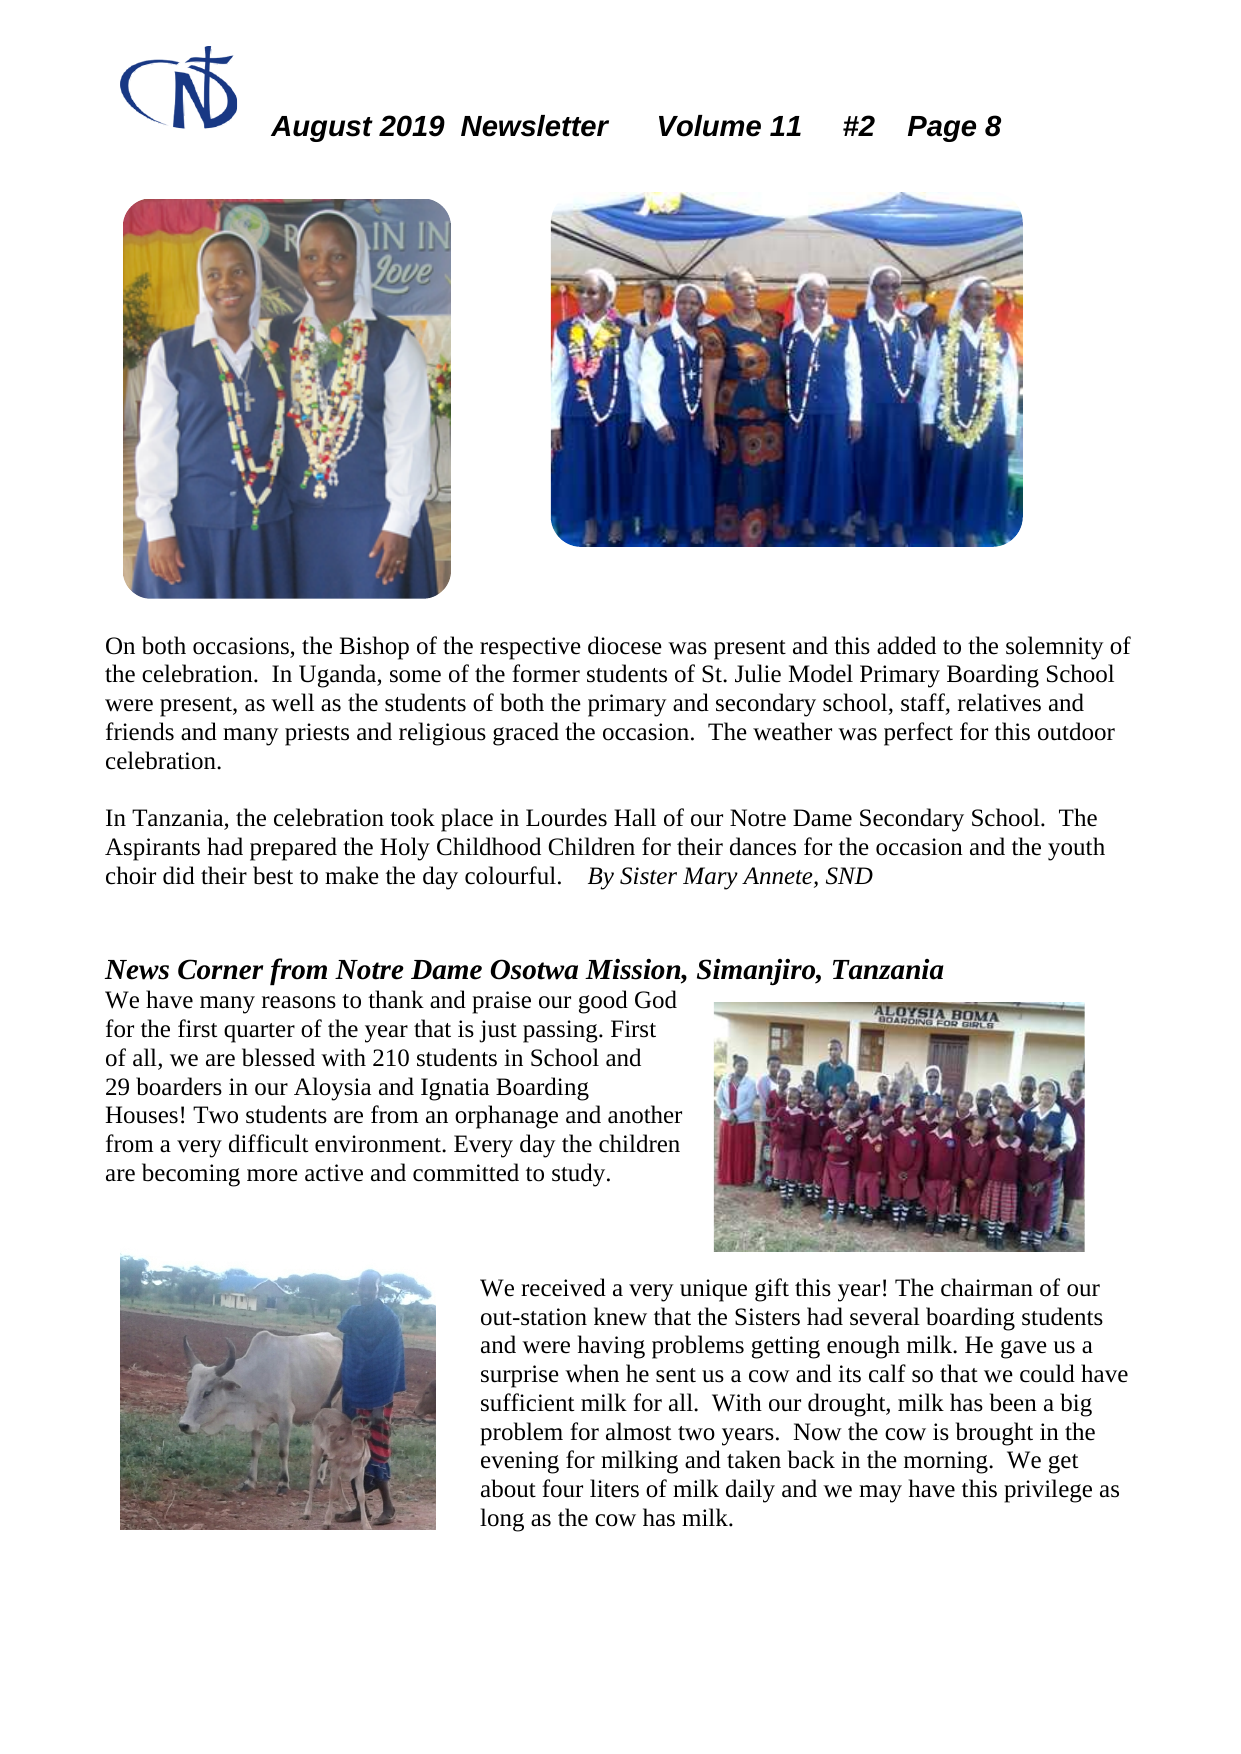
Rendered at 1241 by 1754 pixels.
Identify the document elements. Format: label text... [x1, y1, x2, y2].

picture [120, 1207, 436, 1530]
text News Corner from Notre Dame Osotwa Mission, Simanjiro, Tanzania [105, 952, 1135, 985]
text On both occasions, the Bishop of the respective diocese was present and this added to the solemnity of the celebration. In Uganda, some of the former students of St. Julie Model Primary Boarding School were present, as well as the students of both the primary and secondary school, staff, relatives and friends and many priests and religious graced the occasion. The weather was perfect for this outdoor celebration. [105, 631, 1135, 774]
text station wagon August 2019 Newsletter Volume 11 #2 Page 8 [254, 108, 1135, 142]
picture [550, 192, 1023, 547]
picture [713, 1002, 1085, 1252]
text We received a very unique gift this year! The chairman of our out-station knew that the Sisters had several boarding students and were having problems getting enough milk. He gave us a surprise when he sent us a cow and its calf so that we could have sufficient milk for all. With our drought, milk has been a big problem for almost two years. Now the cow is brought in the evening for milking and taken back in the morning. We get about four liters of milk daily and we may have this privilege as long as the cow has milk. [452, 1273, 1135, 1532]
picture [120, 46, 238, 129]
text We have many reasons to thank and praise our good God for the first quarter of the year that is just passing. First of all, we are blessed with 210 students in School and 29 boarders in our Aloysia and Ignatia Boarding Houses! Two students are from an orphanage and another from a very difficult environment. Every day the children are becoming more active and committed to study. [105, 985, 1135, 1187]
text In Tanzania, the celebration took place in Lourdes Hall of our Notre Dame Secondary School. The Aspirants had prepared the Holy Childhood Children for their dances for the occasion and the youth choir did their best to make the day colourful. By Sister Mary Annete, SND [105, 803, 1135, 889]
